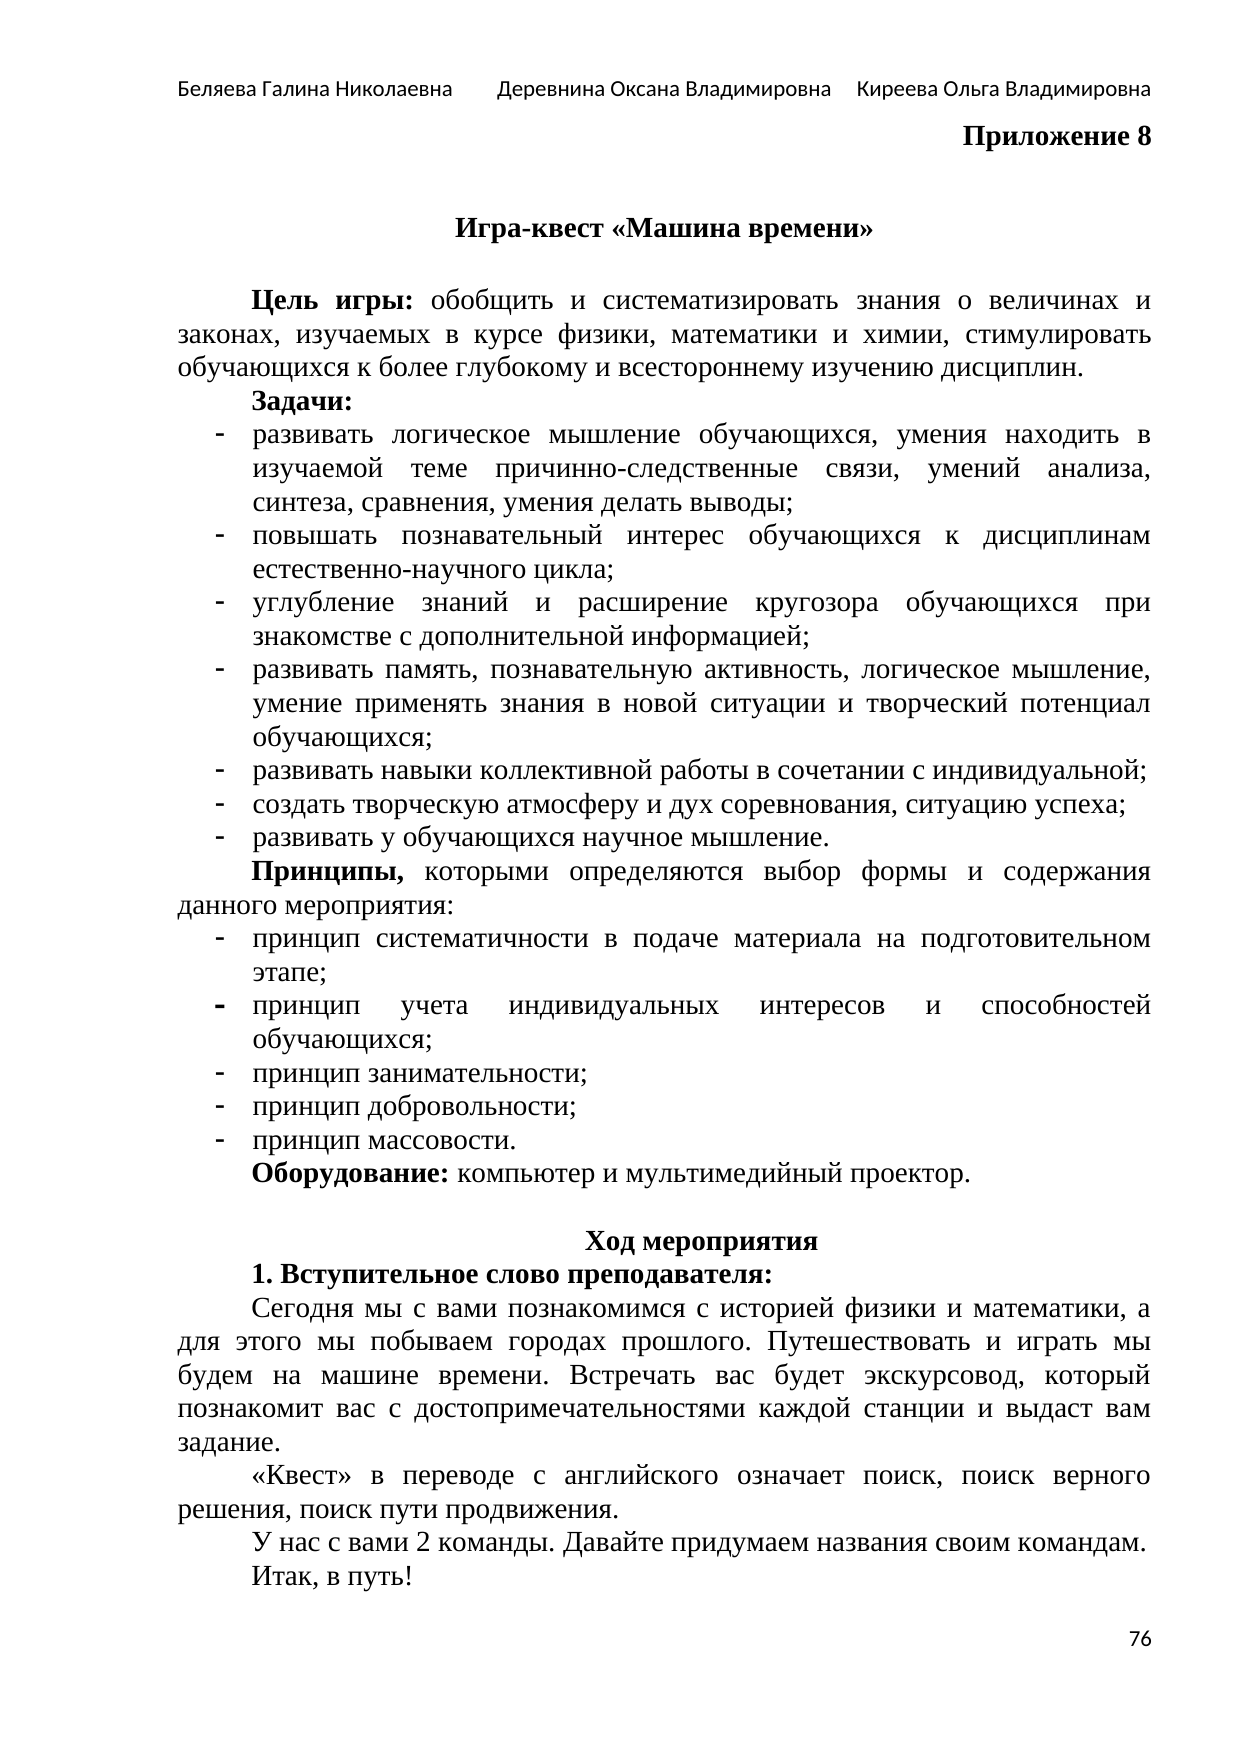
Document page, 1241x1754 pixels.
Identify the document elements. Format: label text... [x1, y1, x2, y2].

text Принципы, которыми определяются выбор формы и содержания данного мероприятия: [177, 853, 1152, 920]
list принцип систематичности в подаче материала на подготовительном этапе; [215, 920, 1152, 987]
text Цель игры: обобщить и систематизировать знания о величинах и законах, изучаемых в курсе физики, математики и химии, стимулировать обучающихся к более глубокому и всестороннему изучению дисциплин. [177, 282, 1152, 383]
text Ход мероприятия [177, 1223, 1152, 1256]
list принцип массовости. [215, 1122, 1152, 1156]
list создать творческую атмосферу и дух соревнования, ситуацию успеха; [215, 786, 1152, 819]
list принцип учета индивидуальных интересов и способностей обучающихся; [215, 987, 1152, 1055]
subtitle Игра-квест «Машина времени» [177, 210, 1152, 244]
list принцип занимательности; [215, 1055, 1152, 1088]
text Оборудование: компьютер и мультимедийный проектор. [177, 1156, 1152, 1189]
list повышать познавательный интерес обучающихся к дисциплинам естественно-научного цикла; [215, 517, 1152, 584]
text Сегодня мы с вами познакомимся с историей физики и математики, а для этого мы побываем городах прошлого. Путешествовать и играть мы будем на машине времени. Встречать вас будет экскурсовод, который познакомит вас с достопримечательностями каждой станции и выдаст вам задание. [177, 1290, 1152, 1457]
text «Квест» в переводе с английского означает поиск, поиск верного решения, поиск пути продвижения. [177, 1457, 1152, 1524]
text 1. Вступительное слово преподавателя: [177, 1256, 1152, 1290]
list развивать память, познавательную активность, логическое мышление, умение применять знания в новой ситуации и творческий потенциал обучающихся; [215, 652, 1152, 752]
list развивать навыки коллективной работы в сочетании с индивидуальной; [215, 752, 1152, 786]
list развивать у обучающихся научное мышление. [215, 819, 1152, 853]
list принцип добровольности; [215, 1088, 1152, 1122]
list углубление знаний и расширение кругозора обучающихся при знакомстве с дополнительной информацией; [215, 584, 1152, 652]
text Итак, в путь! [177, 1558, 1152, 1592]
text У нас с вами 2 команды. Давайте придумаем названия своим командам. [177, 1524, 1152, 1558]
text Приложение 8 [177, 118, 1152, 152]
list развивать логическое мышление обучающихся, умения находить в изучаемой теме причинно-следственные связи, умений анализа, синтеза, сравнения, умения делать выводы; [215, 416, 1152, 517]
text Задачи: [177, 383, 1152, 416]
